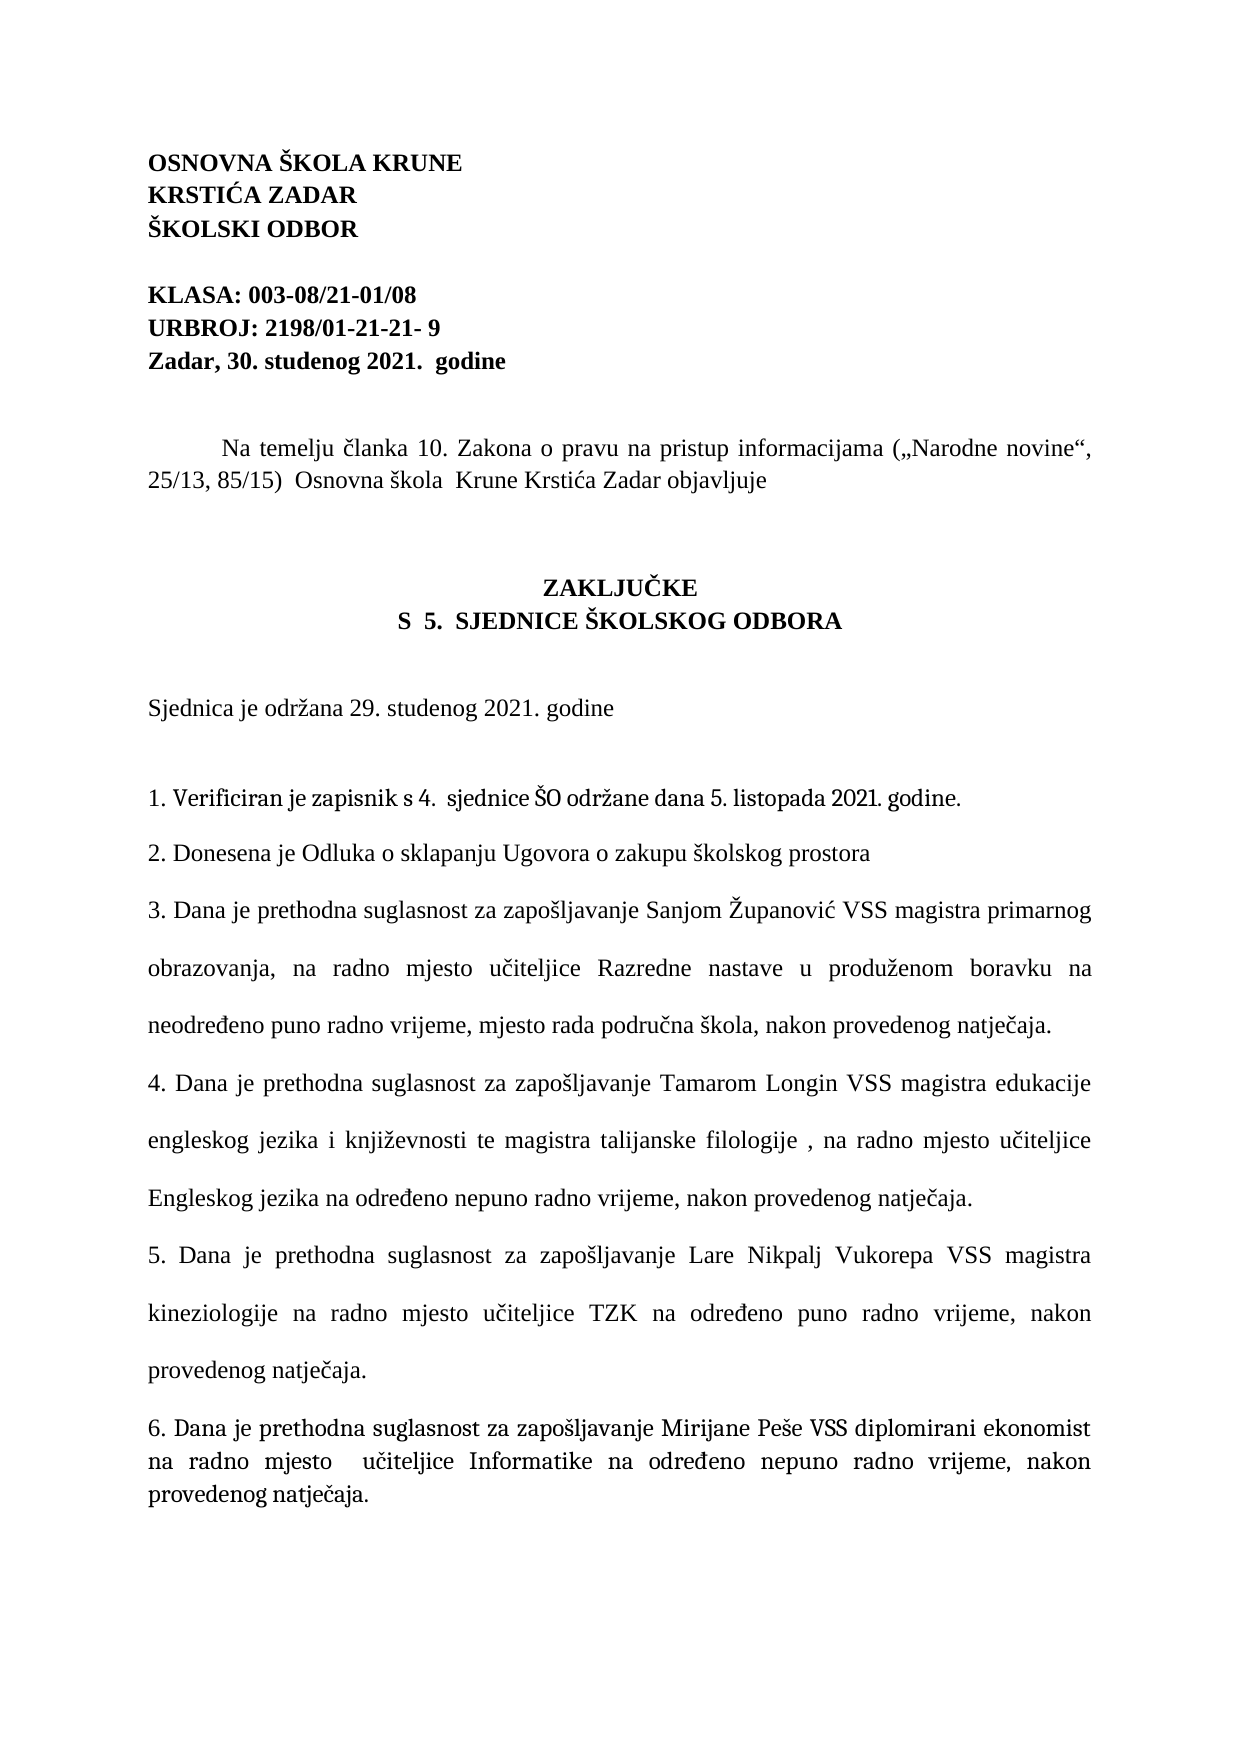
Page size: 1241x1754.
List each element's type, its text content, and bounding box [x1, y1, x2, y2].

text 3. Dana je prethodna suglasnost za zapošljavanje Sanjom Županović VSS magistra primarnog obrazovanja, na radno mjesto učiteljice Razredne nastave u produženom boravku na neodređeno puno radno vrijeme, mjesto rada područna škola, nakon provedenog natječaja. [148, 895, 1093, 1039]
text S 5. SJEDNICE ŠKOLSKOG ODBORA [148, 606, 1093, 635]
text 2. Donesena je Odluka o sklapanju Ugovora o zakupu školskog prostora [148, 838, 1093, 867]
text 5. Dana je prethodna suglasnost za zapošljavanje Lare Nikpalj Vukorepa VSS magistra kineziologije na radno mjesto učiteljice TZK na određeno puno radno vrijeme, nakon provedenog natječaja. [148, 1240, 1093, 1384]
text Na temelju članka 10. Zakona o pravu na pristup informacijama („Narodne novine“, 25/13, 85/15) Osnovna škola Krune Krstića Zadar objavljuje [148, 433, 1093, 494]
text ŠKOLSKI ODBOR [148, 214, 576, 242]
text Zadar, 30. studenog 2021. godine [148, 346, 1093, 374]
text 1. Verificiran je zapisnik s 4. sjednice ŠO održane dana 5. listopada 2021. godine. [148, 783, 1093, 813]
text URBROJ: 2198/01-21-21- 9 [148, 313, 1093, 341]
text 6. Dana je prethodna suglasnost za zapošljavanje Mirijane Peše VSS diplomirani ekonomist na radno mjesto učiteljice Informatike na određeno nepuno radno vrijeme, nakon provedenog natječaja. [148, 1413, 1093, 1508]
text KLASA: 003-08/21-01/08 [148, 280, 1093, 308]
text Sjednica je održana 29. studenog 2021. godine [148, 693, 1093, 721]
text 4. Dana je prethodna suglasnost za zapošljavanje Tamarom Longin VSS magistra edukacije engleskog jezika i književnosti te magistra talijanske filologije , na radno mjesto učiteljice Engleskog jezika na određeno nepuno radno vrijeme, nakon provedenog natječaja. [148, 1068, 1093, 1212]
text ZAKLJUČKE [148, 573, 1093, 602]
text OSNOVNA ŠKOLA KRUNE KRSTIĆA ZADAR [148, 148, 576, 209]
